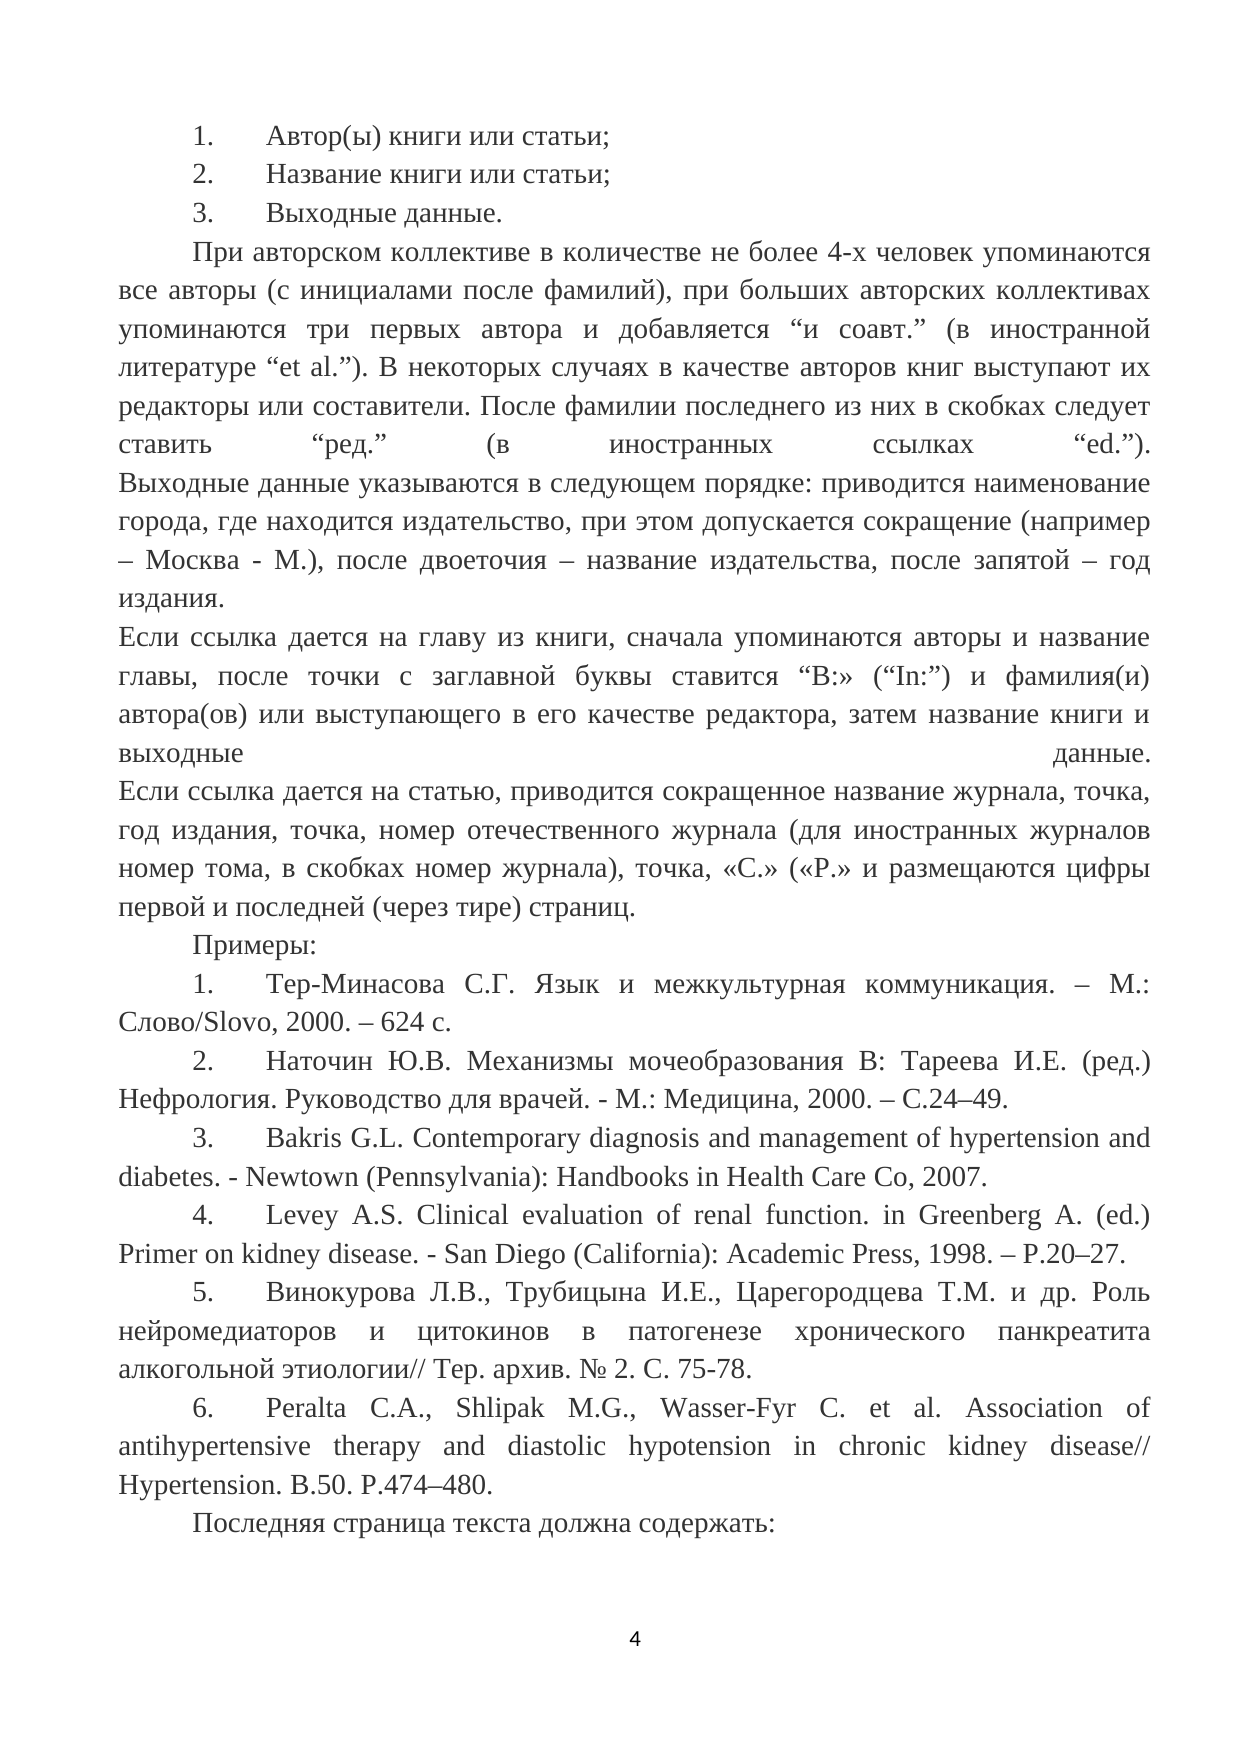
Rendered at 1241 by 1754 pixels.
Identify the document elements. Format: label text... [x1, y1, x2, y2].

list Peralta C.A., Shlipak M.G., Wasser-Fyr C. et al. Association of antihypertensive therapy and diastolic hypotension in chronic kidney disease// Hypertension. В.50. Р.474–480. [118, 1390, 1152, 1501]
text Примеры: [118, 927, 1152, 961]
list Наточин Ю.В. Механизмы мочеобразования В: Тареева И.Е. (ред.) Нефрология. Руководство для врачей. - М.: Медицина, 2000. – С.24–49. [118, 1043, 1152, 1115]
text Последняя страница текста должна содержать: [118, 1506, 1152, 1539]
list Выходные данные. [118, 195, 1152, 229]
list Тер-Минасова С.Г. Язык и межкультурная коммуникация. – М.: Слово/Slovo, 2000. – 624 с. [118, 966, 1152, 1038]
list Автор(ы) книги или статьи; [118, 118, 1152, 152]
text При авторском коллективе в количестве не более 4-х человек упоминаются все авторы (с инициалами после фамилий), при больших авторских коллективах упоминаются три первых автора и добавляется “и соавт.” (в иностранной литературе “et al.”). В некоторых случаях в качестве авторов книг выступают их редакторы или составители. После фамилии последнего из них в скобках следует ставить “ред.” (в иностранных ссылках “ed.”). Выходные данные указываются в следующем порядке: приводится наименование города, где находится издательство, при этом допускается сокращение (например – Москва - М.), после двоеточия – название издательства, после запятой – год издания. Если ссылка дается на главу из книги, сначала упоминаются авторы и название главы, после точки с заглавной буквы ставится “В:» (“In:”) и фамилия(и) автора(ов) или выступающего в его качестве редактора, затем название книги и выходные данные. Если ссылка дается на статью, приводится сокращенное название журнала, точка, год издания, точка, номер отечественного журнала (для иностранных журналов номер тома, в скобках номер журнала), точка, «С.» («P.» и размещаются цифры первой и последней (через тире) страниц. [118, 234, 1152, 922]
list Bakris G.L. Contemporary diagnosis and management of hypertension and diabetes. - Newtown (Pennsylvania): Handbooks in Health Care Co, 2007. [118, 1120, 1152, 1192]
list Название книги или статьи; [118, 157, 1152, 190]
list Levey A.S. Clinical evaluation of renal function. in Greenberg A. (ed.) Primer on kidney disease. - San Diego (California): Academic Press, 1998. – P.20–27. [118, 1197, 1152, 1269]
list Винокурова Л.В., Трубицына И.Е., Царегородцева Т.М. и др. Роль нейромедиаторов и цитокинов в патогенезе хронического панкреатита алкогольной этиологии// Тер. архив. № 2. С. 75-78. [118, 1274, 1152, 1385]
